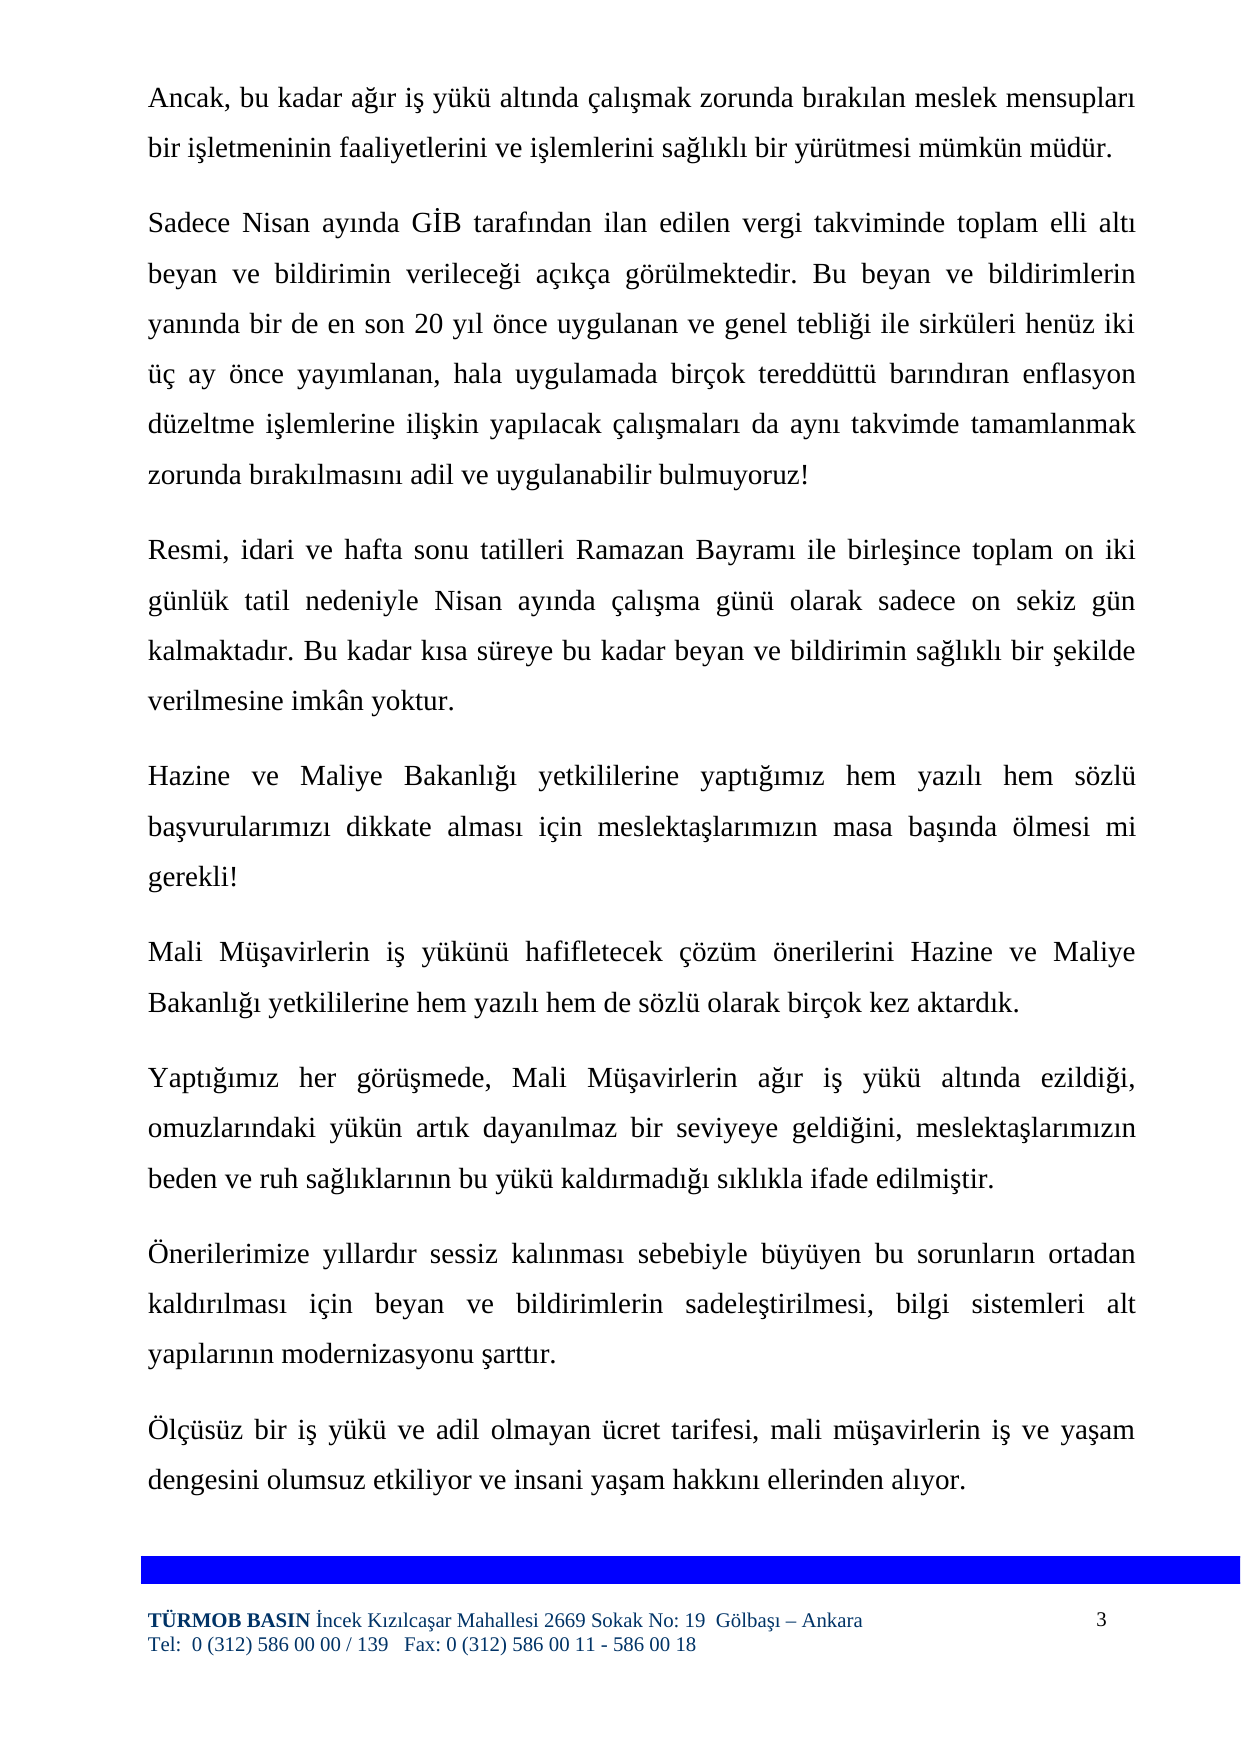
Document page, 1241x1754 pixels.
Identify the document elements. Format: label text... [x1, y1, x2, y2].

text Ölçüsüz bir iş yükü ve adil olmayan ücret tarifesi, mali müşavirlerin iş ve yaşam dengesini olumsuz etkiliyor ve insani yaşam hakkını ellerinden alıyor. [148, 1412, 1137, 1496]
text Ancak, bu kadar ağır iş yükü altında çalışmak zorunda bırakılan meslek mensupları bir işletmeninin faaliyetlerini ve işlemlerini sağlıklı bir yürütmesi mümkün müdür. [148, 80, 1137, 164]
text Mali Müşavirlerin iş yükünü hafifletecek çözüm önerilerini Hazine ve Maliye Bakanlığı yetkililerine hem yazılı hem de sözlü olarak birçok kez aktardık. [148, 934, 1137, 1018]
text Yaptığımız her görüşmede, Mali Müşavirlerin ağır iş yükü altında ezildiği, omuzlarındaki yükün artık dayanılmaz bir seviyeye geldiğini, meslektaşlarımızın beden ve ruh sağlıklarının bu yükü kaldırmadığı sıklıkla ifade edilmiştir. [148, 1060, 1137, 1194]
text Önerilerimize yıllardır sessiz kalınması sebebiyle büyüyen bu sorunların ortadan kaldırılması için beyan ve bildirimlerin sadeleştirilmesi, bilgi sistemleri alt yapılarının modernizasyonu şarttır. [148, 1236, 1137, 1370]
text Resmi, idari ve hafta sonu tatilleri Ramazan Bayramı ile birleşince toplam on iki günlük tatil nedeniyle Nisan ayında çalışma günü olarak sadece on sekiz gün kalmaktadır. Bu kadar kısa süreye bu kadar beyan ve bildirimin sağlıklı bir şekilde verilmesine imkân yoktur. [148, 532, 1137, 717]
text Hazine ve Maliye Bakanlığı yetkililerine yaptığımız hem yazılı hem sözlü başvurularımızı dikkate alması için meslektaşlarımızın masa başında ölmesi mi gerekli! [148, 758, 1137, 893]
text Sadece Nisan ayında GİB tarafından ilan edilen vergi takviminde toplam elli altı beyan ve bildirimin verileceği açıkça görülmektedir. Bu beyan ve bildirimlerin yanında bir de en son 20 yıl önce uygulanan ve genel tebliği ile sirküleri henüz iki üç ay önce yayımlanan, hala uygulamada birçok tereddüttü barındıran enflasyon düzeltme işlemlerine ilişkin yapılacak çalışmaları da aynı takvimde tamamlanmak zorunda bırakılmasını adil ve uygulanabilir bulmuyoruz! [148, 205, 1137, 491]
